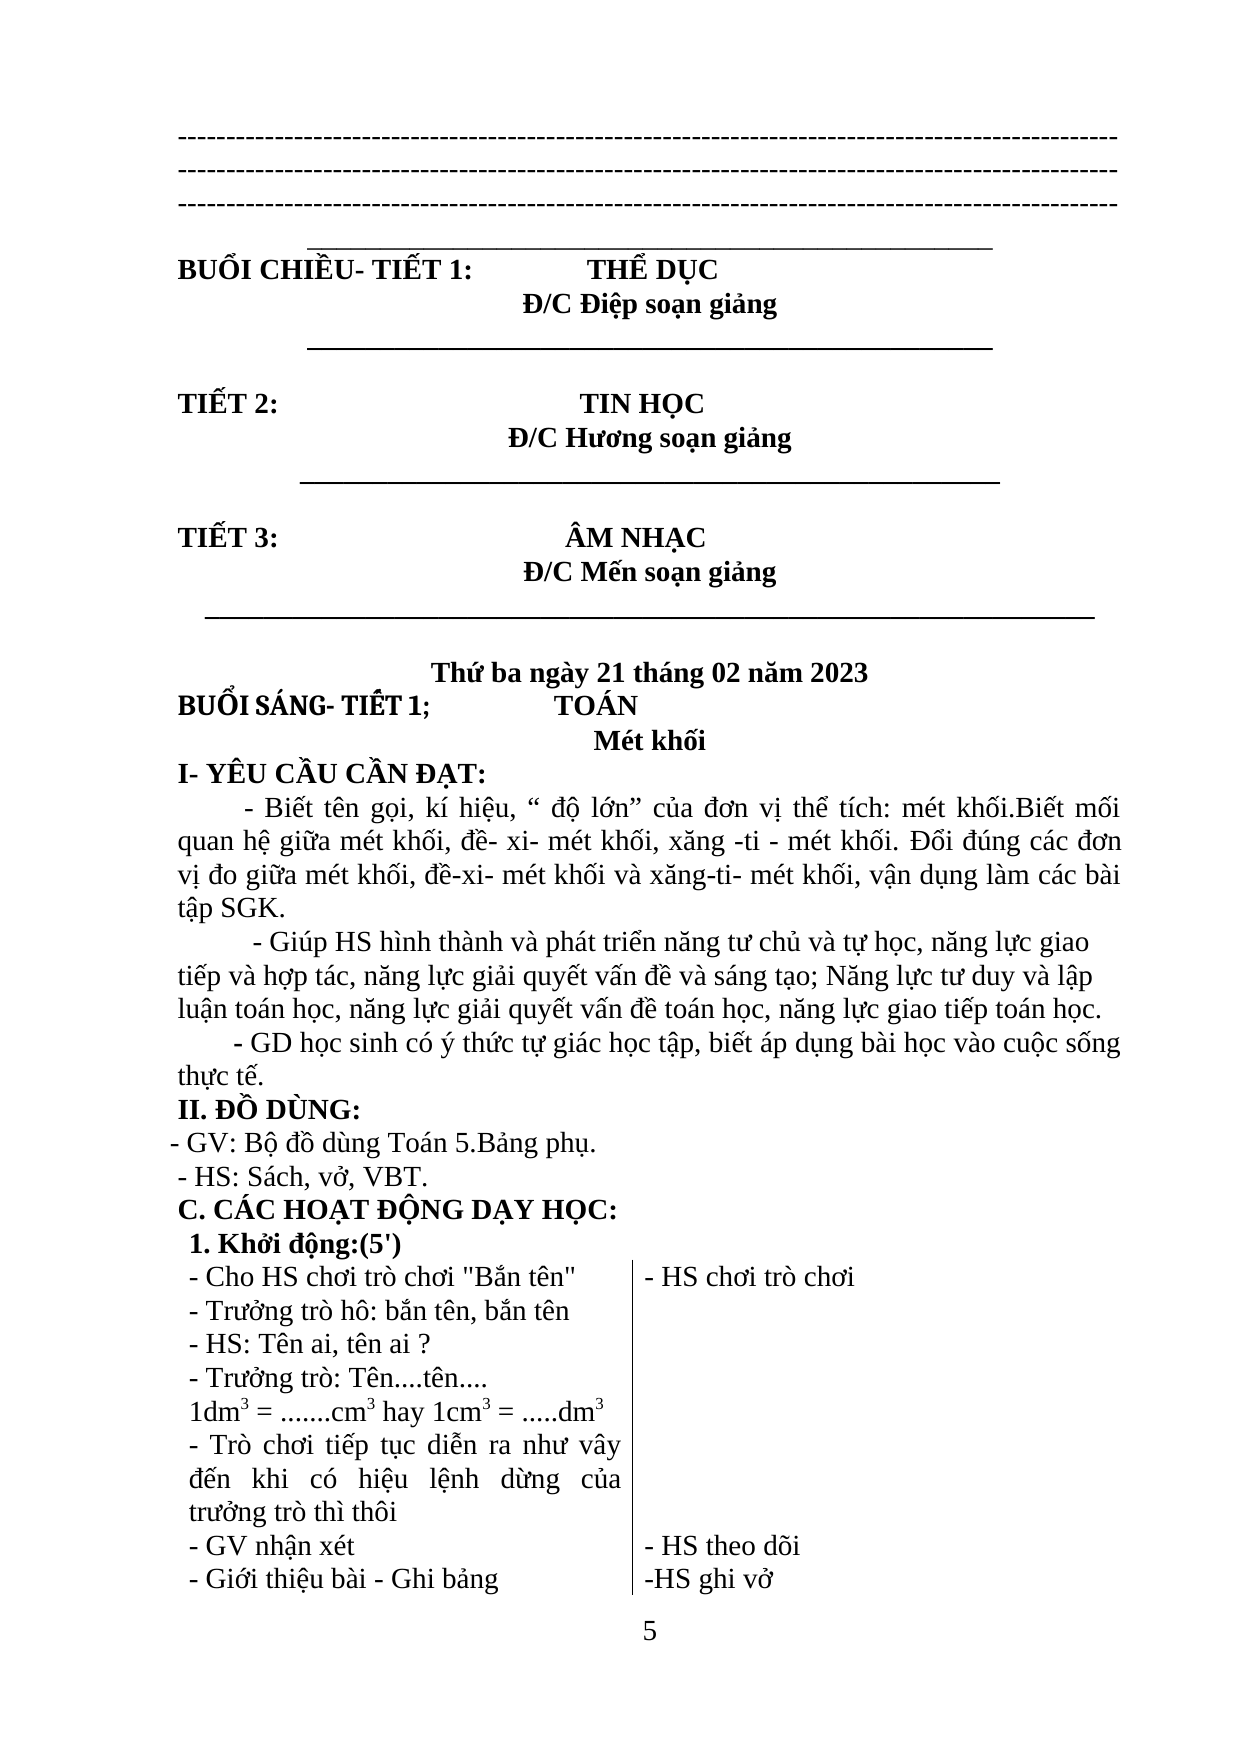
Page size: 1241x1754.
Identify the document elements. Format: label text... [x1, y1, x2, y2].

table_cell - HS chơi trò chơi - HS theo dõi -HS ghi vở [633, 1260, 1133, 1595]
text - HS: Sách, vở, VBT. [177, 1159, 1122, 1192]
text - Biết tên gọi, kí hiệu, “ độ lớn” của đơn vị thể tích: mét khối.Biết mối quan hệ giữa mét khối, đề- xi- mét khối, xăng -ti - mét khối. Đổi đúng các đơn vị đo giữa mét khối, đề-xi- mét khối và xăng-ti- mét khối, vận dụng làm các bài tập SGK. [177, 790, 1122, 924]
text - GV: Bộ đồ dùng Toán 5.Bảng phụ. [169, 1125, 1122, 1159]
text BUỔI SÁNG- TIẾT 1; TOÁN [177, 688, 1122, 723]
text Mét khối [177, 723, 1122, 756]
text TIẾT 3: ÂM NHẠC [177, 521, 1122, 554]
text TIẾT 2: TIN HỌC [177, 386, 1122, 420]
text --------------------------------------------------------------------------------------------------------------------------------------------------------------------------------------------------------------------------------------------------------------------------------------------------- [177, 118, 1122, 219]
text C. CÁC HOẠT ĐỘNG DẠY HỌC: [177, 1192, 1122, 1226]
text II. ĐỒ DÙNG: [177, 1092, 1122, 1125]
text Thứ ba ngày 21 tháng 02 năm 2023 [177, 655, 1122, 688]
text _____________________________________________________________ [177, 588, 1122, 621]
text ________________________________________________ [177, 453, 1122, 487]
table_header 1. Khởi động:(5') [177, 1226, 1133, 1259]
text Đ/C Điệp soạn giảng _______________________________________________ [177, 286, 1122, 353]
text I- YÊU CẦU CẦN ĐẠT: [177, 756, 1122, 790]
text - Giúp HS hình thành và phát triển năng tư chủ và tự học, năng lực giao tiếp và hợp tác, năng lực giải quyết vấn đề và sáng tạo; Năng lực tư duy và lập luận toán học, năng lực giải quyết vấn đề toán học, năng lực giao tiếp toán học. [177, 924, 1122, 1025]
text Đ/C Mến soạn giảng [177, 554, 1122, 588]
text _______________________________________________ [177, 219, 1122, 252]
text Đ/C Hương soạn giảng [177, 420, 1122, 453]
table_cell - Cho HS chơi trò chơi "Bắn tên" - Trưởng trò hô: bắn tên, bắn tên - HS: Tên ai, tên ai ? - Trưởng trò: Tên....tên.... 1dm3 = .......cm3 hay 1cm3 = .....dm3 - Trò chơi tiếp tục diễn ra như vây đến khi có hiệu lệnh dừng của trưởng trò thì thôi - GV nhận xét - Giới thiệu bài - Ghi bảng [177, 1260, 632, 1595]
text BUỔI CHIỀU- TIẾT 1: THỂ DỤC [177, 252, 1122, 286]
text - GD học sinh có ý thức tự giác học tập, biết áp dụng bài học vào cuộc sống thực tế. [177, 1025, 1122, 1092]
